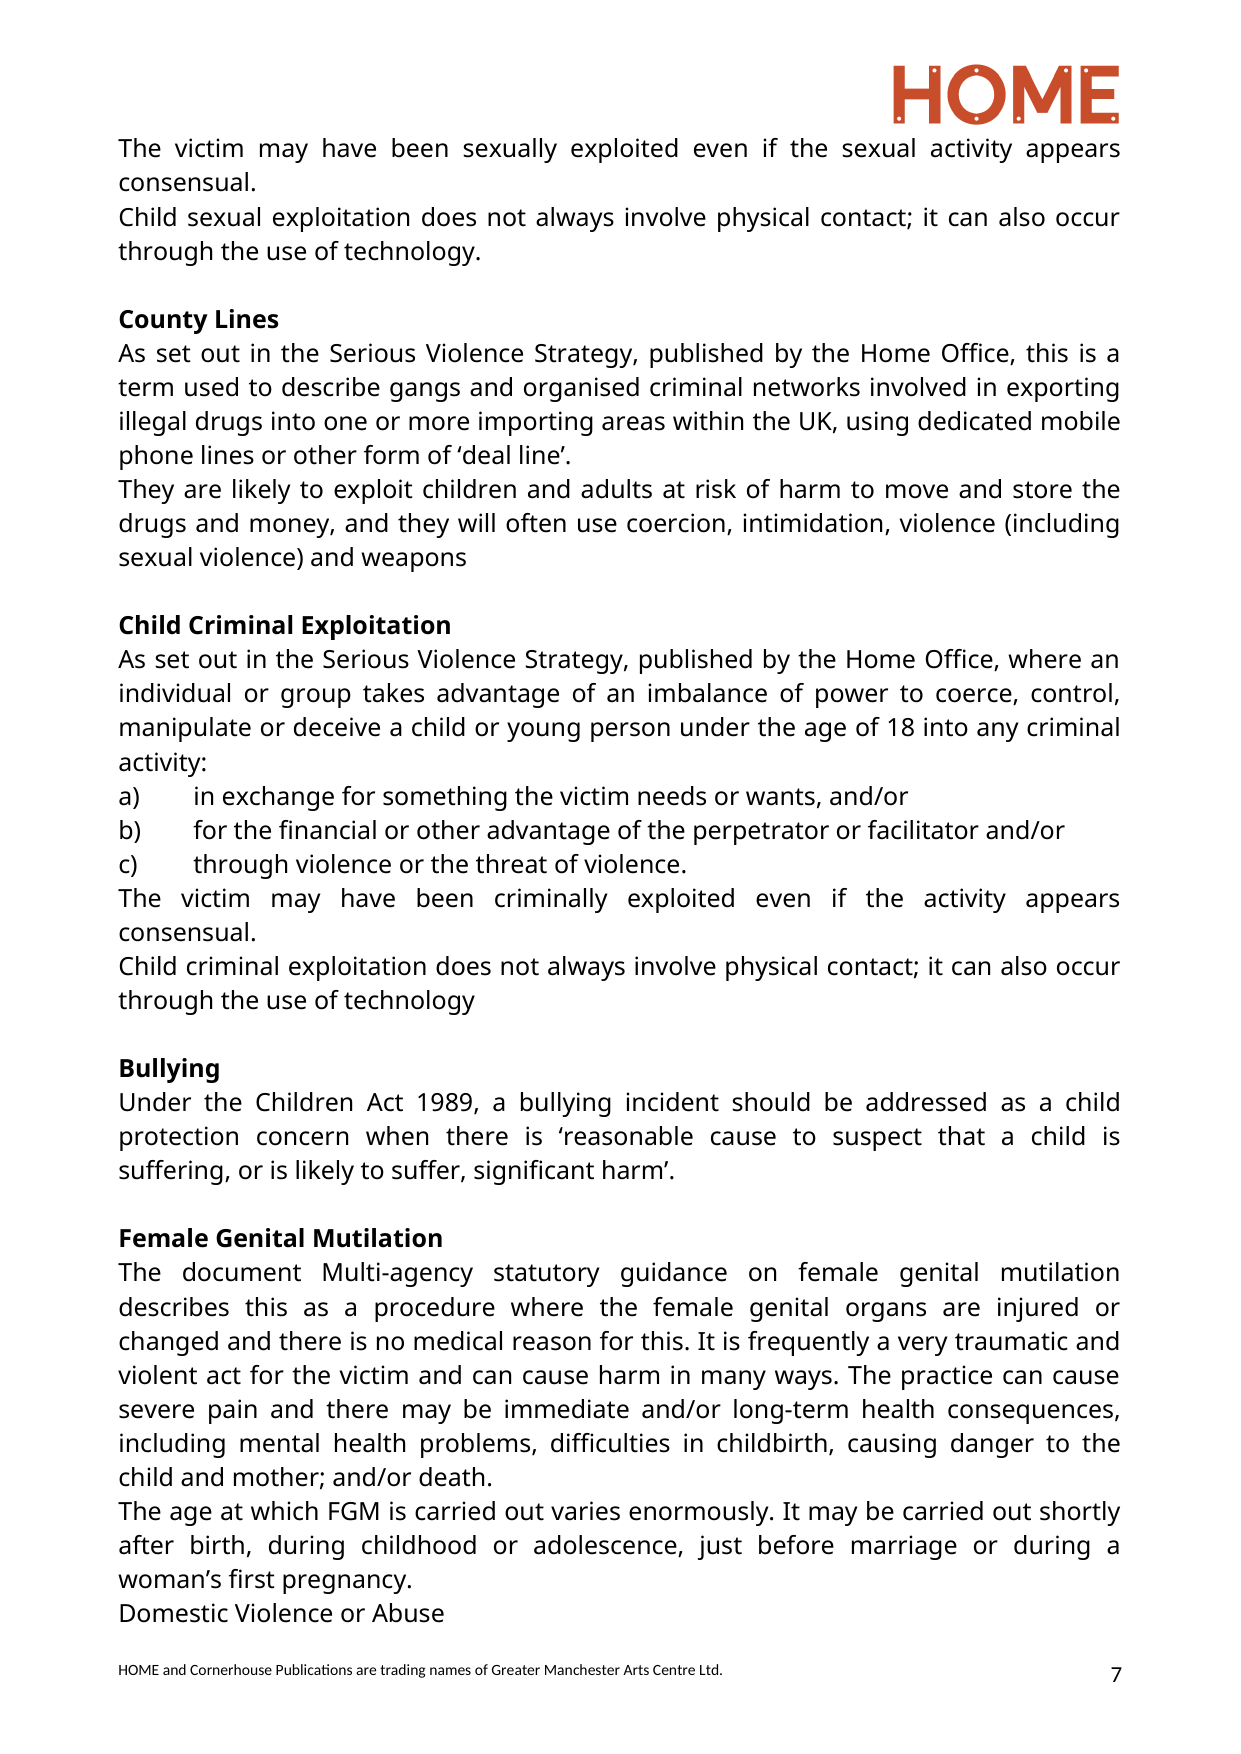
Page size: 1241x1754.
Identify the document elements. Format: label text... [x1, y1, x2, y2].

text Child criminal exploitation does not always involve physical contact; it can also occur through the use of technology [118, 948, 1122, 1017]
text Child Criminal Exploitation [118, 608, 1122, 642]
text The victim may have been criminally exploited even if the activity appears consensual. [118, 880, 1122, 948]
text a) in exchange for something the victim needs or wants, and/or [118, 778, 1122, 812]
text The document Multi-agency statutory guidance on female genital mutilation describes this as a procedure where the female genital organs are injured or changed and there is no medical reason for this. It is frequently a very traumatic and violent act for the victim and can cause harm in many ways. The practice can cause severe pain and there may be immediate and/or long-term health consequences, including mental health problems, difficulties in childbirth, causing danger to the child and mother; and/or death. [118, 1255, 1122, 1493]
text Child sexual exploitation does not always involve physical contact; it can also occur through the use of technology. [118, 199, 1122, 267]
text b) for the financial or other advantage of the perpetrator or facilitator and/or [118, 812, 1122, 846]
text Domestic Violence or Abuse [118, 1596, 1122, 1630]
text As set out in the Serious Violence Strategy, published by the Home Office, this is a term used to describe gangs and organised criminal networks involved in exporting illegal drugs into one or more importing areas within the UK, using dedicated mobile phone lines or other form of ‘deal line’. [118, 335, 1122, 472]
text Bullying [118, 1051, 1122, 1085]
text The age at which FGM is carried out varies enormously. It may be carried out shortly after birth, during childhood or adolescence, just before marriage or during a woman’s first pregnancy. [118, 1493, 1122, 1596]
text Female Genital Mutilation [118, 1221, 1122, 1255]
text They are likely to exploit children and adults at risk of harm to move and store the drugs and money, and they will often use coercion, intimidation, violence (including sexual violence) and weapons [118, 472, 1122, 574]
text Under the Children Act 1989, a bullying incident should be addressed as a child protection concern when there is ‘reasonable cause to suspect that a child is suffering, or is likely to suffer, significant harm’. [118, 1085, 1122, 1187]
text County Lines [118, 301, 1122, 335]
text As set out in the Serious Violence Strategy, published by the Home Office, where an individual or group takes advantage of an imbalance of power to coerce, control, manipulate or deceive a child or young person under the age of 18 into any criminal activity: [118, 642, 1122, 778]
text c) through violence or the threat of violence. [118, 846, 1122, 880]
picture [870, 58, 1138, 132]
text The victim may have been sexually exploited even if the sexual activity appears consensual. [118, 131, 1122, 199]
